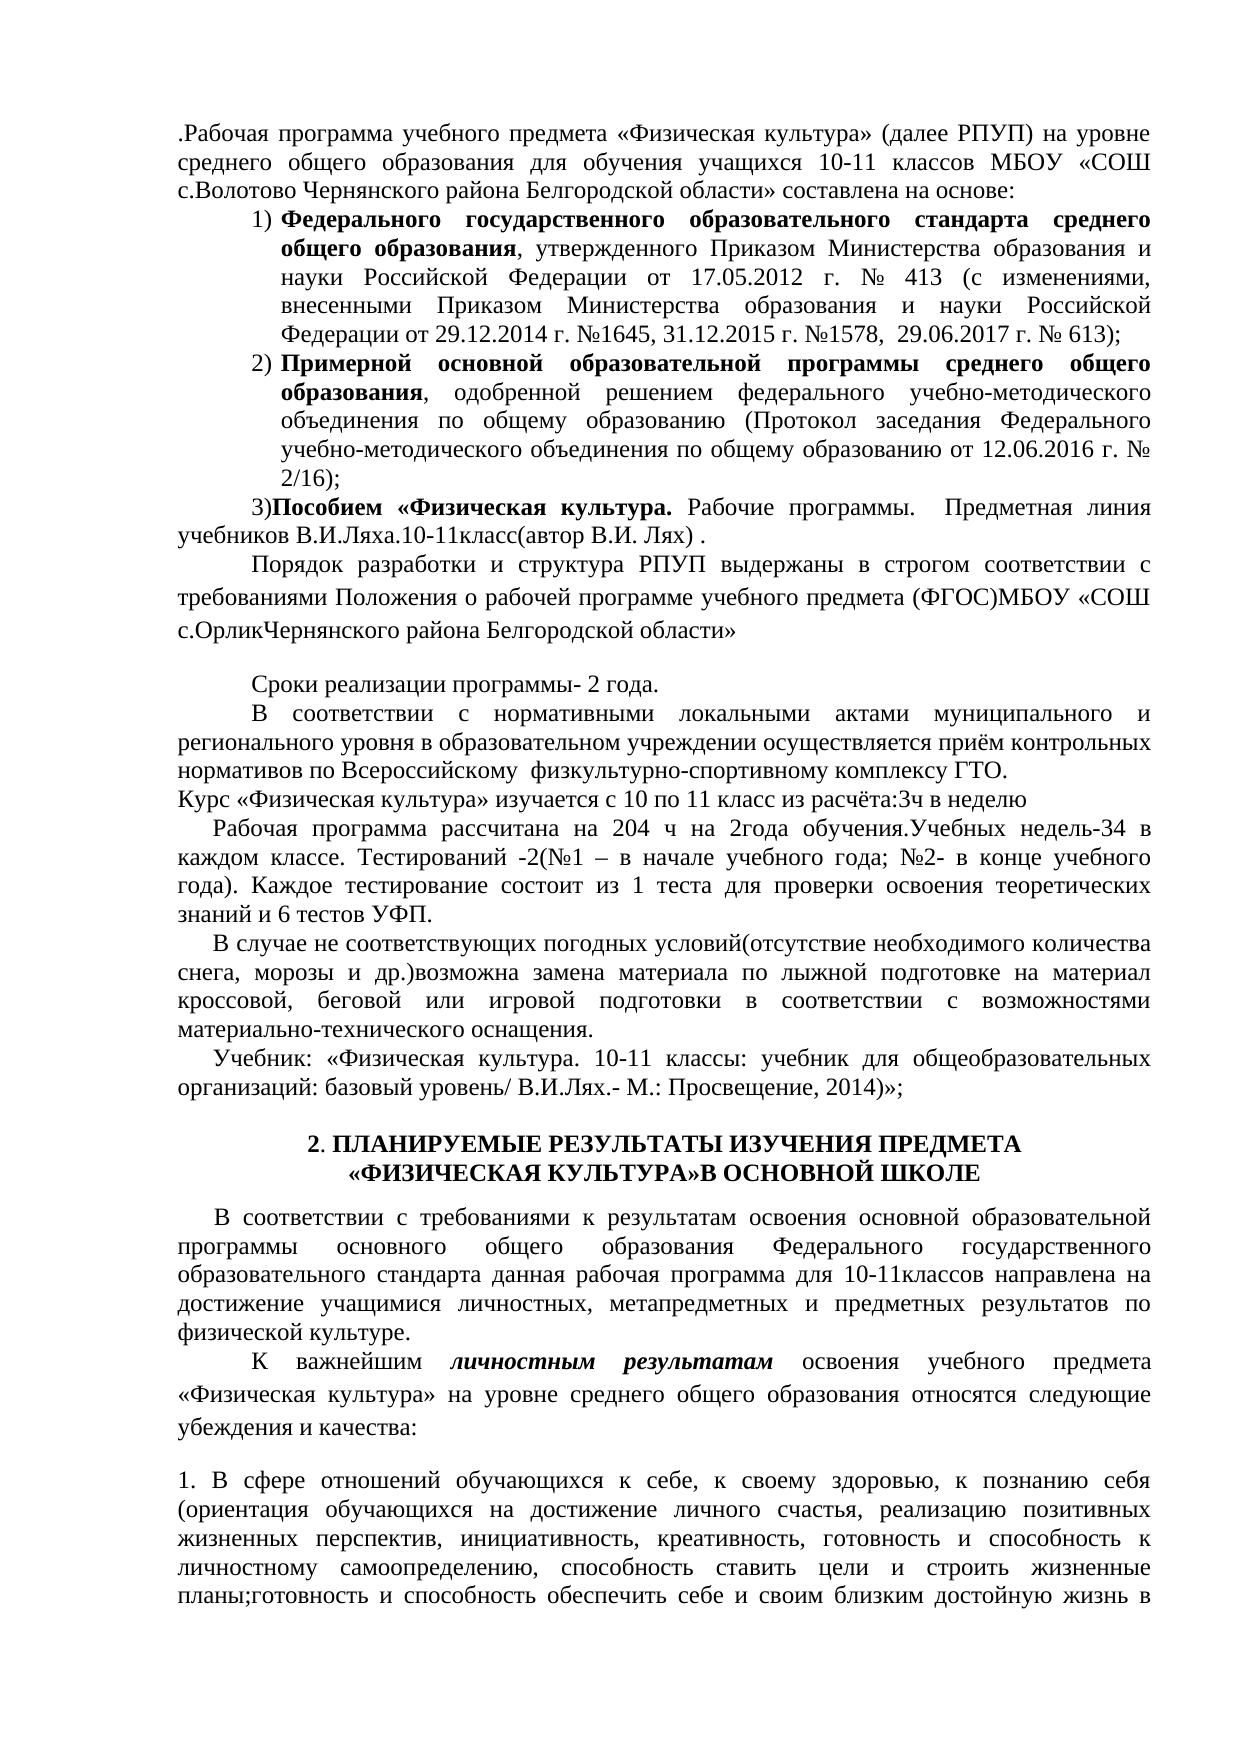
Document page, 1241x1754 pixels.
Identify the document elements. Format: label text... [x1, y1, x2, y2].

list Примерной основной образовательной программы среднего общего образования, одобренной решением федерального учебно-методического объединения по общему образованию (Протокол заседания Федерального учебно-методического объединения по общему образованию от 12.06.2016 г. № 2/16); [251, 348, 1152, 492]
list Федерального государственного образовательного стандарта среднего общего образования, утвержденного Приказом Министерства образования и науки Российской Федерации от 17.05.2012 г. № 413 (с изменениями, внесенными Приказом Министерства образования и науки Российской Федерации от 29.12.2014 г. №1645, 31.12.2015 г. №1578, 29.06.2017 г. № 613); [251, 204, 1152, 348]
list Порядок разработки и структура РПУП выдержаны в строгом соответствии с требованиями Положения о рабочей программе учебного предмета (ФГОС)МБОУ «СОШ с.ОрликЧернянского района Белгородской области» [177, 549, 1152, 644]
text Рабочая программа рассчитана на 204 ч на 2года обучения.Учебных недель-34 в каждом классе. Тестирований -2(№1 – в начале учебного года; №2- в конце учебного года). Каждое тестирование состоит из 1 теста для проверки освоения теоретических знаний и 6 тестов УФП. [177, 813, 1152, 928]
text .Рабочая программа учебного предмета «Физическая культура» (далее РПУП) на уровне среднего общего образования для обучения учащихся 10-11 классов МБОУ «СОШ с.Волотово Чернянского района Белгородской области» составлена на основе: [177, 118, 1152, 204]
text В соответствии с требованиями к результатам освоения основной образовательной программы основного общего образования Федерального государственного образовательного стандарта данная рабочая программа для 10-11классов направлена на достижение учащимися личностных, метапредметных и предметных результатов по физической культуре. [177, 1202, 1152, 1346]
text Курс «Физическая культура» изучается с 10 по 11 класс из расчёта:3ч в неделю [177, 784, 1152, 813]
text Сроки реализации программы- 2 года. [177, 669, 1152, 698]
text Учебник: «Физическая культура. 10-11 классы: учебник для общеобразовательных организаций: базовый уровень/ В.И.Лях.- М.: Просвещение, 2014)»; [177, 1043, 1152, 1101]
list К важнейшим личностным результатам освоения учебного предмета «Физическая культура» на уровне среднего общего образования относятся следующие убеждения и качества: [177, 1346, 1152, 1441]
text В случае не соответствующих погодных условий(отсутствие необходимого количества снега, морозы и др.)возможна замена материала по лыжной подготовке на материал кроссовой, беговой или игровой подготовки в соответствии с возможностями материально-технического оснащения. [177, 928, 1152, 1043]
text В соответствии с нормативными локальными актами муниципального и регионального уровня в образовательном учреждении осуществляется приём контрольных нормативов по Всероссийскому физкультурно-спортивному комплексу ГТО. [177, 698, 1152, 784]
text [177, 1466, 1152, 1609]
text 3)Пособием «Физическая культура. Рабочие программы. Предметная линия учебников В.И.Ляха.10-11класс(автор В.И. Лях) . [177, 492, 1152, 549]
text 2. ПЛАНИРУЕМЫЕ РЕЗУЛЬТАТЫ ИЗУЧЕНИЯ ПРЕДМЕТА [177, 1129, 1152, 1158]
text «ФИЗИЧЕСКАЯ КУЛЬТУРА»В ОСНОВНОЙ ШКОЛЕ [177, 1158, 1152, 1187]
